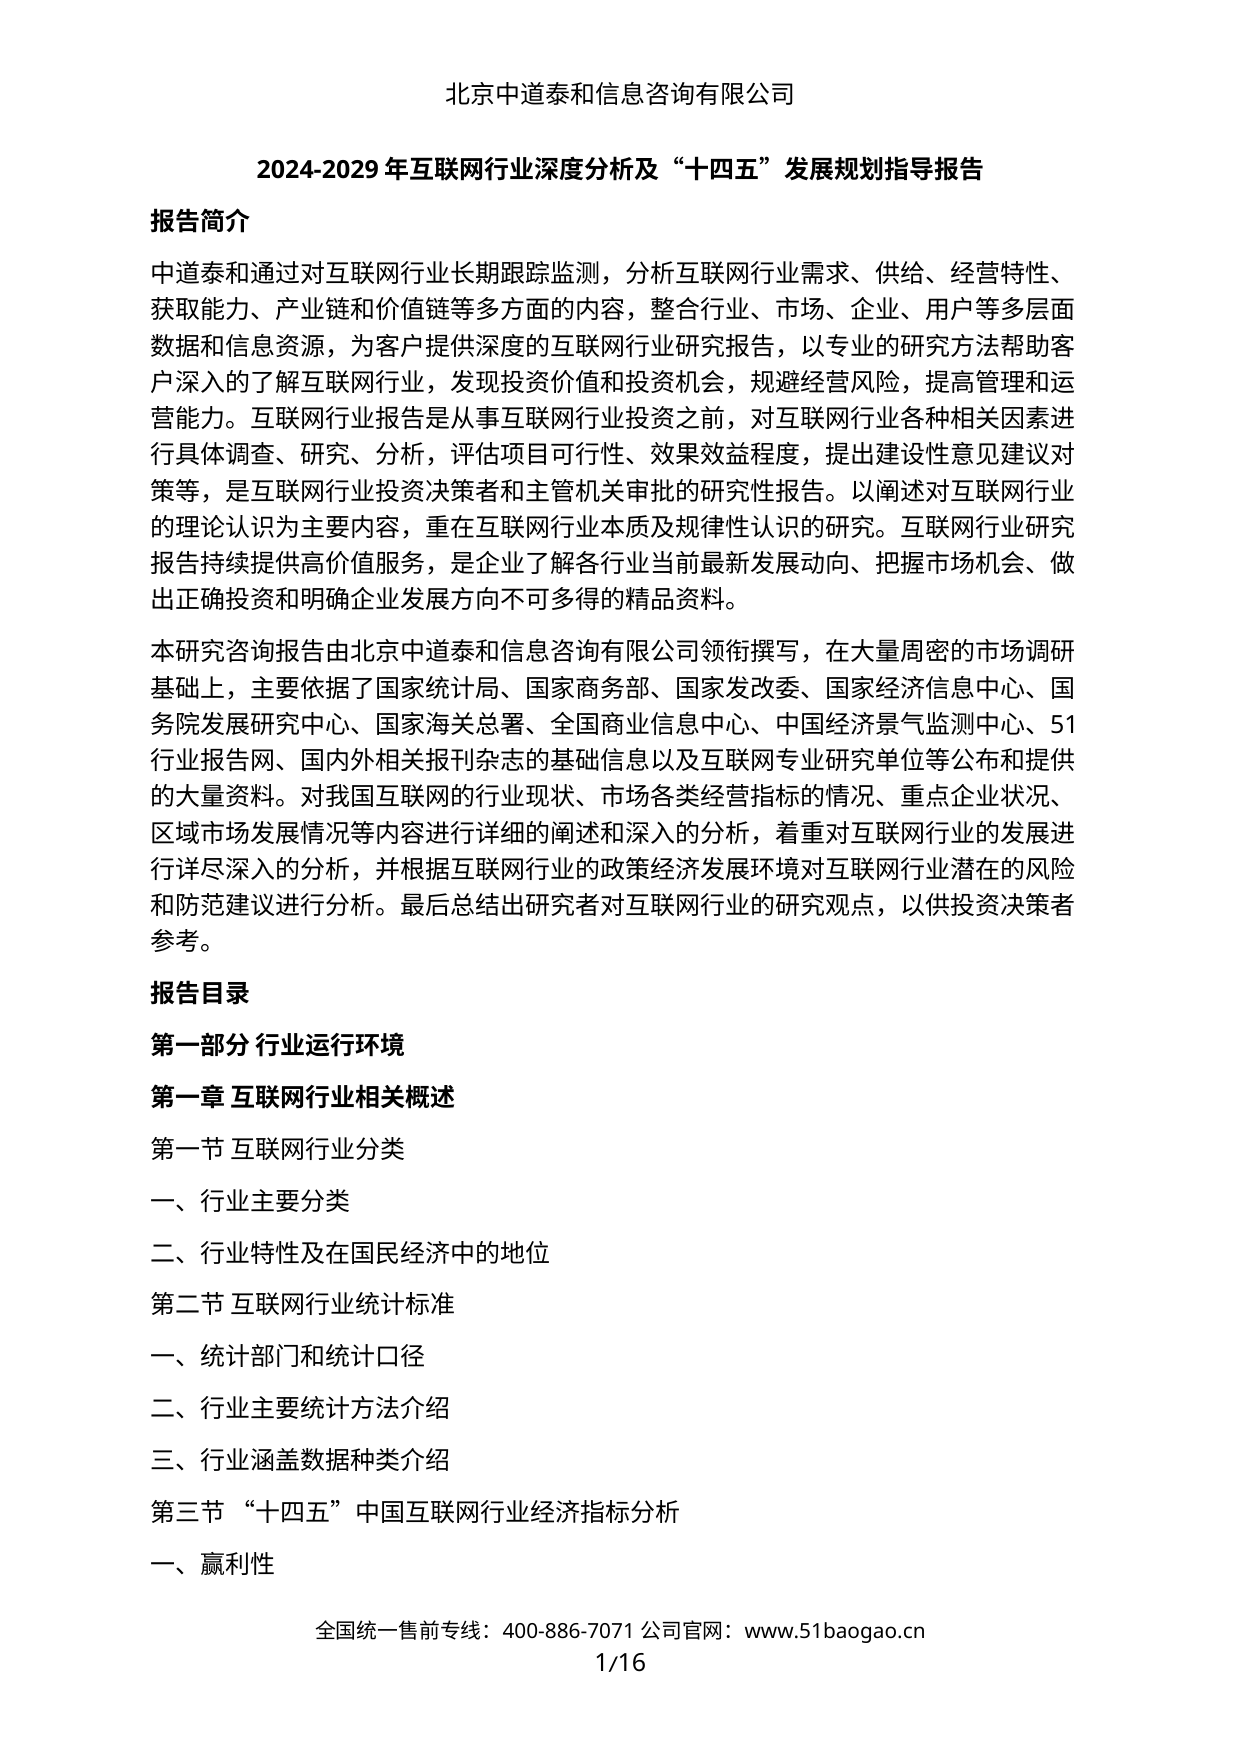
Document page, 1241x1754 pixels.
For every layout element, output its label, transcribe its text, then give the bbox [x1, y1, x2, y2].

text 一、统计部门和统计口径 [150, 1337, 1090, 1373]
text 一、行业主要分类 [150, 1181, 1090, 1217]
text 二、行业主要统计方法介绍 [150, 1389, 1090, 1425]
text 第一节 互联网行业分类 [150, 1129, 1090, 1166]
text 报告简介 [150, 202, 1090, 238]
text 一、赢利性 [150, 1544, 1090, 1581]
text 第三节 “十四五”中国互联网行业经济指标分析 [150, 1492, 1090, 1529]
text 第二节 互联网行业统计标准 [150, 1285, 1090, 1321]
text 第一章 互联网行业相关概述 [150, 1077, 1090, 1114]
text 中道泰和通过对互联网行业长期跟踪监测，分析互联网行业需求、供给、经营特性、获取能力、产业链和价值链等多方面的内容，整合行业、市场、企业、用户等多层面数据和信息资源，为客户提供深度的互联网行业研究报告，以专业的研究方法帮助客户深入的了解互联网行业，发现投资价值和投资机会，规避经营风险，提高管理和运营能力。互联网行业报告是从事互联网行业投资之前，对互联网行业各种相关因素进行具体调查、研究、分析，评估项目可行性、效果效益程度，提出建设性意见建议对策等，是互联网行业投资决策者和主管机关审批的研究性报告。以阐述对互联网行业的理论认识为主要内容，重在互联网行业本质及规律性认识的研究。互联网行业研究报告持续提供高价值服务，是企业了解各行业当前最新发展动向、把握市场机会、做出正确投资和明确企业发展方向不可多得的精品资料。 [150, 254, 1090, 616]
text 第一部分 行业运行环境 [150, 1026, 1090, 1062]
text 二、行业特性及在国民经济中的地位 [150, 1233, 1090, 1269]
text 2024-2029年互联网行业深度分析及“十四五”发展规划指导报告 [150, 150, 1090, 186]
text 本研究咨询报告由北京中道泰和信息咨询有限公司领衔撰写，在大量周密的市场调研基础上，主要依据了国家统计局、国家商务部、国家发改委、国家经济信息中心、国务院发展研究中心、国家海关总署、全国商业信息中心、中国经济景气监测中心、51行业报告网、国内外相关报刊杂志的基础信息以及互联网专业研究单位等公布和提供的大量资料。对我国互联网的行业现状、市场各类经营指标的情况、重点企业状况、区域市场发展情况等内容进行详细的阐述和深入的分析，着重对互联网行业的发展进行详尽深入的分析，并根据互联网行业的政策经济发展环境对互联网行业潜在的风险和防范建议进行分析。最后总结出研究者对互联网行业的研究观点，以供投资决策者参考。 [150, 632, 1090, 958]
text 三、行业涵盖数据种类介绍 [150, 1441, 1090, 1477]
text 报告目录 [150, 974, 1090, 1010]
